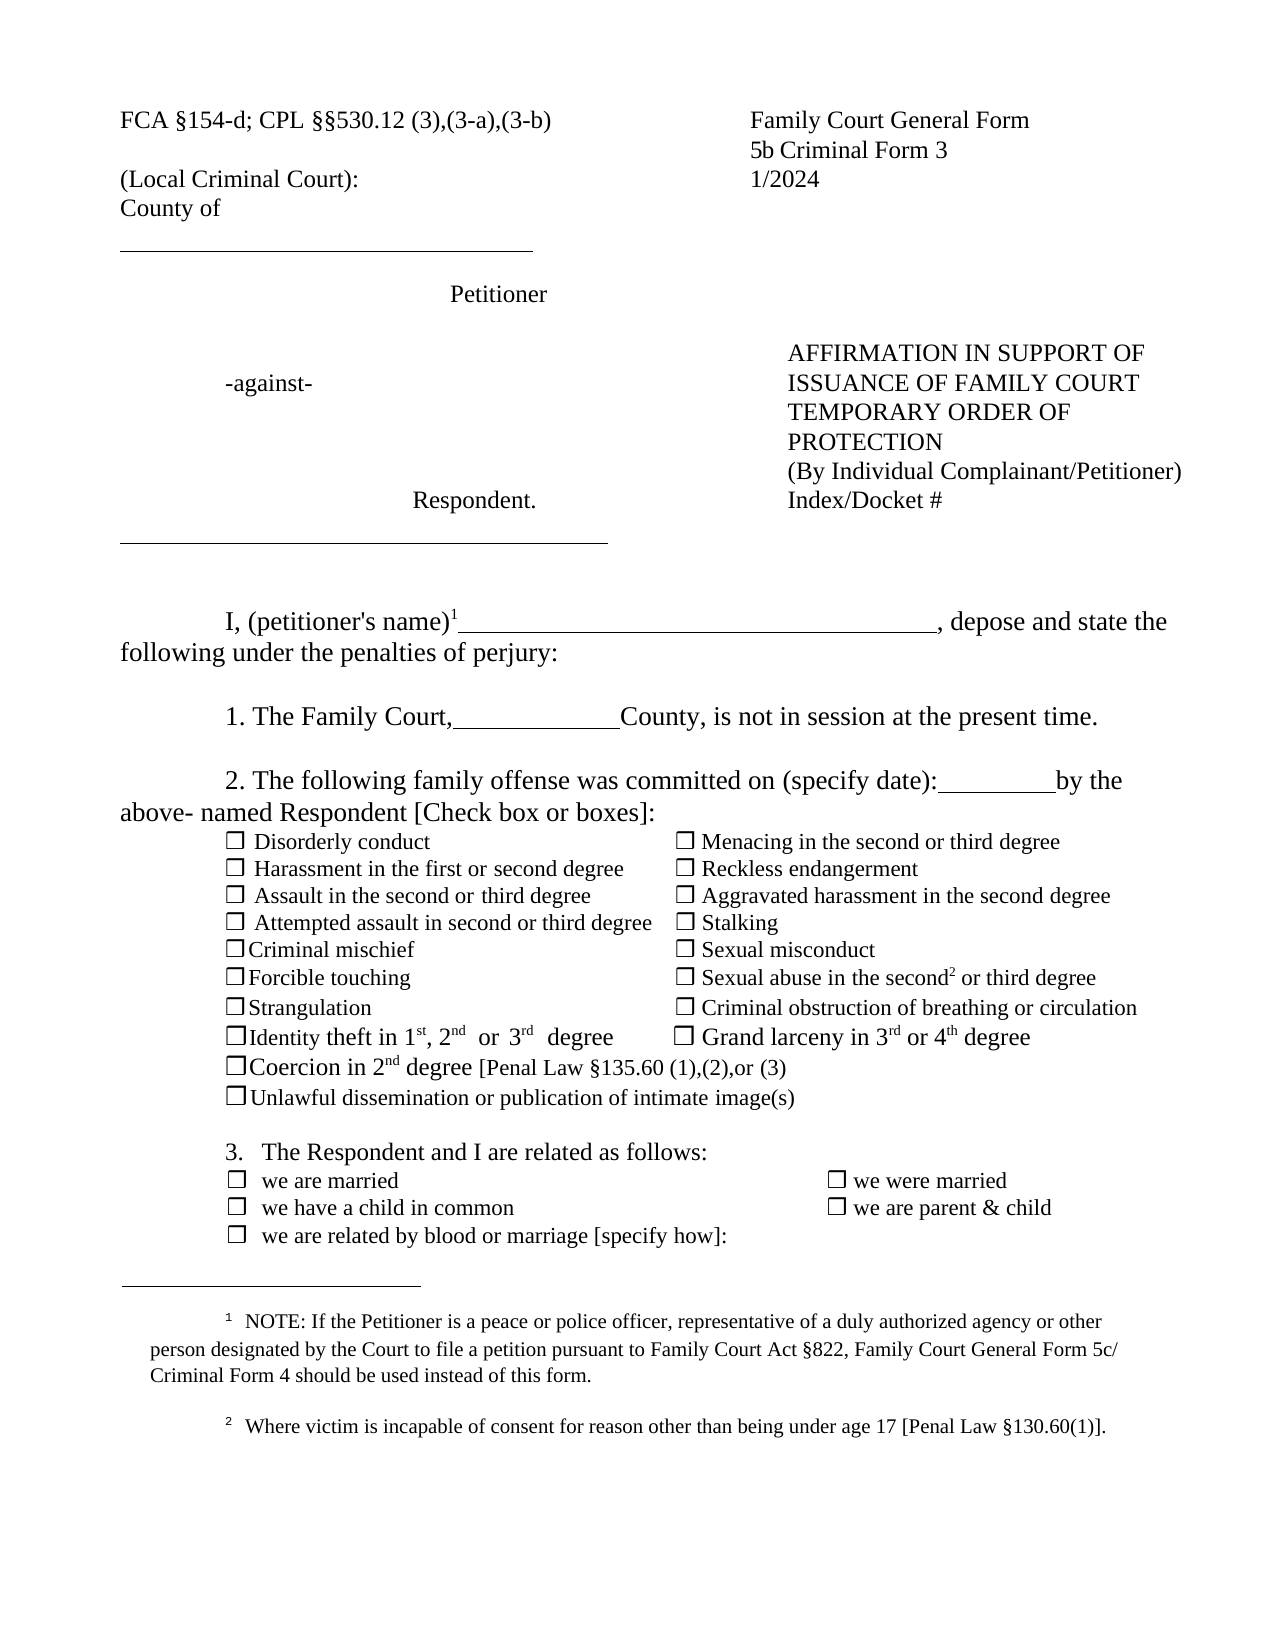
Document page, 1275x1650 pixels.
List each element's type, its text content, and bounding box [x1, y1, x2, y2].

list The Family Court, County, is not in session at the present time. [225, 700, 1227, 732]
list Coercion in 2nd degree [Penal Law §135.60 (1),(2),or (3) [225, 1051, 1227, 1081]
text AFFIRMATION IN SUPPORT OF [787, 338, 1227, 367]
text FCA §154-d; CPL §§530.12 (3),(3-a),(3-b) Family Court General Form 5b Criminal Form 3 [120, 105, 1060, 163]
text (Local Criminal Court): 1/2024 [120, 164, 1227, 193]
text 2 Where victim is incapable of consent for reason other than being under age 17 [Penal Law §130.60(1)]. [225, 1414, 1227, 1439]
list The following family offense was committed on (specify date): by the above- named Respondent [Check box or boxes]: [120, 764, 1203, 827]
list Criminal mischief ❒ Sexual misconduct [225, 936, 1227, 963]
list Harassment in the first or second degree ❒ Reckless endangerment [225, 855, 1227, 882]
list The Respondent and I are related as follows: [225, 1138, 1227, 1166]
text TEMPORARY ORDER OF PROTECTION [787, 397, 1121, 456]
list Unlawful dissemination or publication of intimate image(s) [225, 1081, 1227, 1112]
subtitle I, (petitioner's name)1 , depose and state the following under the penalties of perjury: [120, 604, 1215, 668]
list we have a child in common ❒ we are parent & child [227, 1194, 1227, 1221]
list Attempted assault in second or third degree ❒ Stalking [225, 909, 1227, 936]
list we are related by blood or marriage [specify how]: [227, 1221, 1227, 1249]
text (By Individual Complainant/Petitioner) [787, 456, 1227, 485]
list Assault in the second or third degree ❒ Aggravated harassment in the second degree [225, 882, 1227, 909]
text 1 NOTE: If the Petitioner is a peace or police officer, representative of a duly authorized agency or other person designated by the Court to file a petition pursuant to Family Court Act §822, Family Court General Form 5c/ Criminal Form 4 should be used instead of this form. [150, 1309, 1121, 1387]
list Strangulation ❒ Criminal obstruction of breathing or circulation [225, 993, 1227, 1021]
list Identity theft in 1st, 2nd or 3rd degree ❒ Grand larceny in 3rd or 4th degree [225, 1021, 1227, 1051]
text -against- ISSUANCE OF FAMILY COURT [225, 368, 1227, 396]
text Petitioner [450, 279, 1227, 308]
text Respondent. Index/Docket # [127, 486, 1227, 514]
list Forcible touching ❒ Sexual abuse in the second2 or third degree [225, 963, 1227, 991]
list we are married ❒ we were married [227, 1166, 1227, 1194]
text County of [120, 193, 1227, 222]
list Disorderly conduct ❒ Menacing in the second or third degree [225, 827, 1227, 855]
